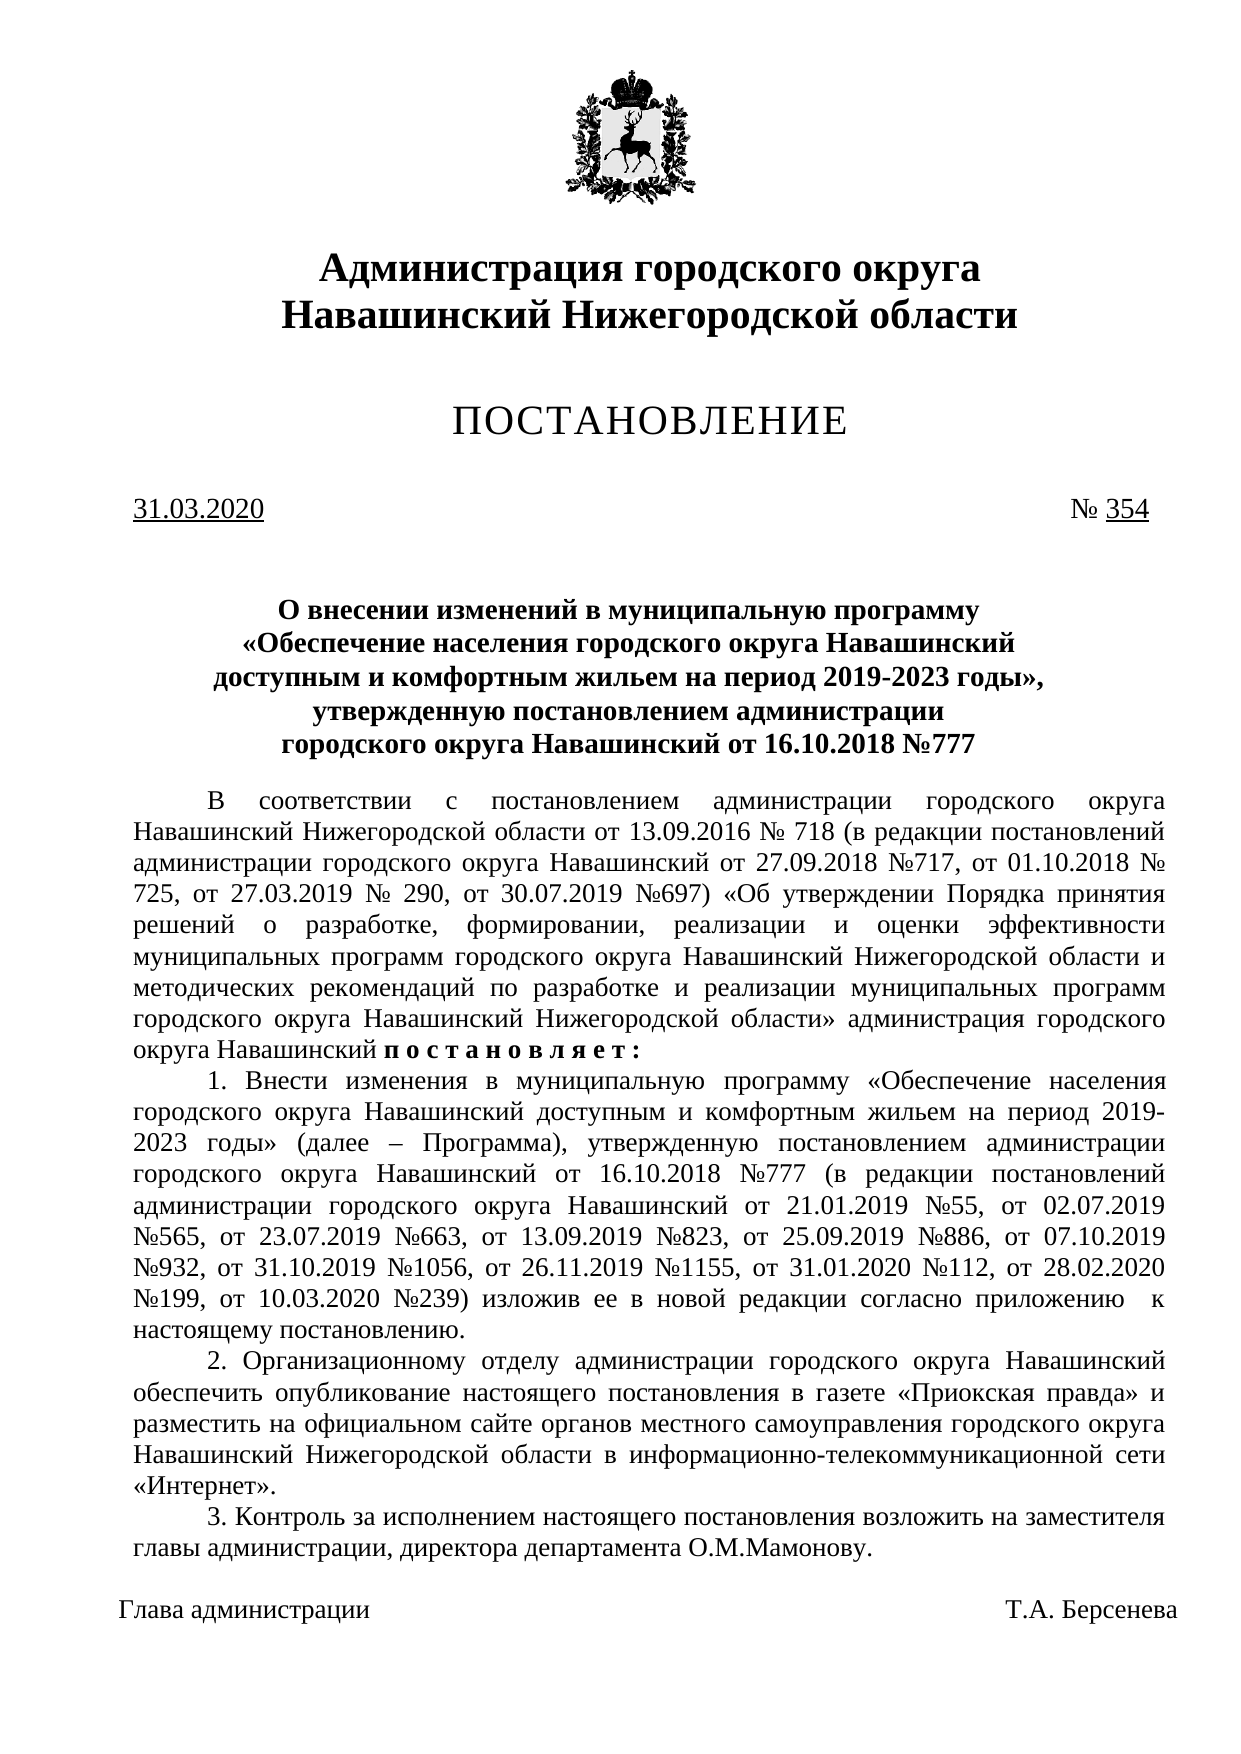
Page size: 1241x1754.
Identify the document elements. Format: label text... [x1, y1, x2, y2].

text городского округа Навашинский от 16.10.2018 №777 [118, 726, 1139, 760]
subtitle ПОСТАНОВЛЕНИЕ [118, 395, 1181, 443]
text утвержденную постановлением администрации [118, 693, 1139, 726]
text Администрация городского округа [118, 242, 1181, 290]
text Глава администрации Т.А. Берсенева [118, 1594, 1181, 1625]
text В соответствии с постановлением администрации городского округа Навашинский Нижегородской области от 13.09.2016 № 718 (в редакции постановлений администрации городского округа Навашинский от 27.09.2018 №717, от 01.10.2018 № 725, от 27.03.2019 № 290, от 30.07.2019 №697) «Об утверждении Порядка принятия решений о разработке, формировании, реализации и оценки эффективности муниципальных программ городского округа Навашинский Нижегородской области и методических рекомендаций по разработке и реализации муниципальных программ городского округа Навашинский Нижегородской области» администрация городского округа Навашинский п о с т а н о в л я е т : [133, 784, 1167, 1064]
text «Обеспечение населения городского округа Навашинский [118, 626, 1139, 659]
text 3. Контроль за исполнением настоящего постановления возложить на заместителя главы администрации, директора департамента О.М.Мамонову. [133, 1500, 1167, 1562]
text 1. Внести изменения в муниципальную программу «Обеспечение населения городского округа Навашинский доступным и комфортным жильем на период 2019-2023 годы» (далее – Программа), утвержденную постановлением администрации городского округа Навашинский от 16.10.2018 №777 (в редакции постановлений администрации городского округа Навашинский от 21.01.2019 №55, от 02.07.2019 №565, от 23.07.2019 №663, от 13.09.2019 №823, от 25.09.2019 №886, от 07.10.2019 №932, от 31.10.2019 №1056, от 26.11.2019 №1155, от 31.01.2020 №112, от 28.02.2020 №199, от 10.03.2020 №239) изложив ее в новой редакции согласно приложению к настоящему постановлению. [133, 1064, 1167, 1344]
text 31.03.2020 № 354 [133, 491, 1167, 525]
text доступным и комфортным жильем на период 2019-2023 годы», [118, 659, 1139, 693]
text Навашинский Нижегородской области [118, 290, 1181, 338]
text О внесении изменений в муниципальную программу [118, 592, 1139, 626]
text 2. Организационному отделу администрации городского округа Навашинский обеспечить опубликование настоящего постановления в газете «Приокская правда» и разместить на официальном сайте органов местного самоуправления городского округа Навашинский Нижегородской области в информационно-телекоммуникационной сети «Интернет». [133, 1344, 1167, 1500]
